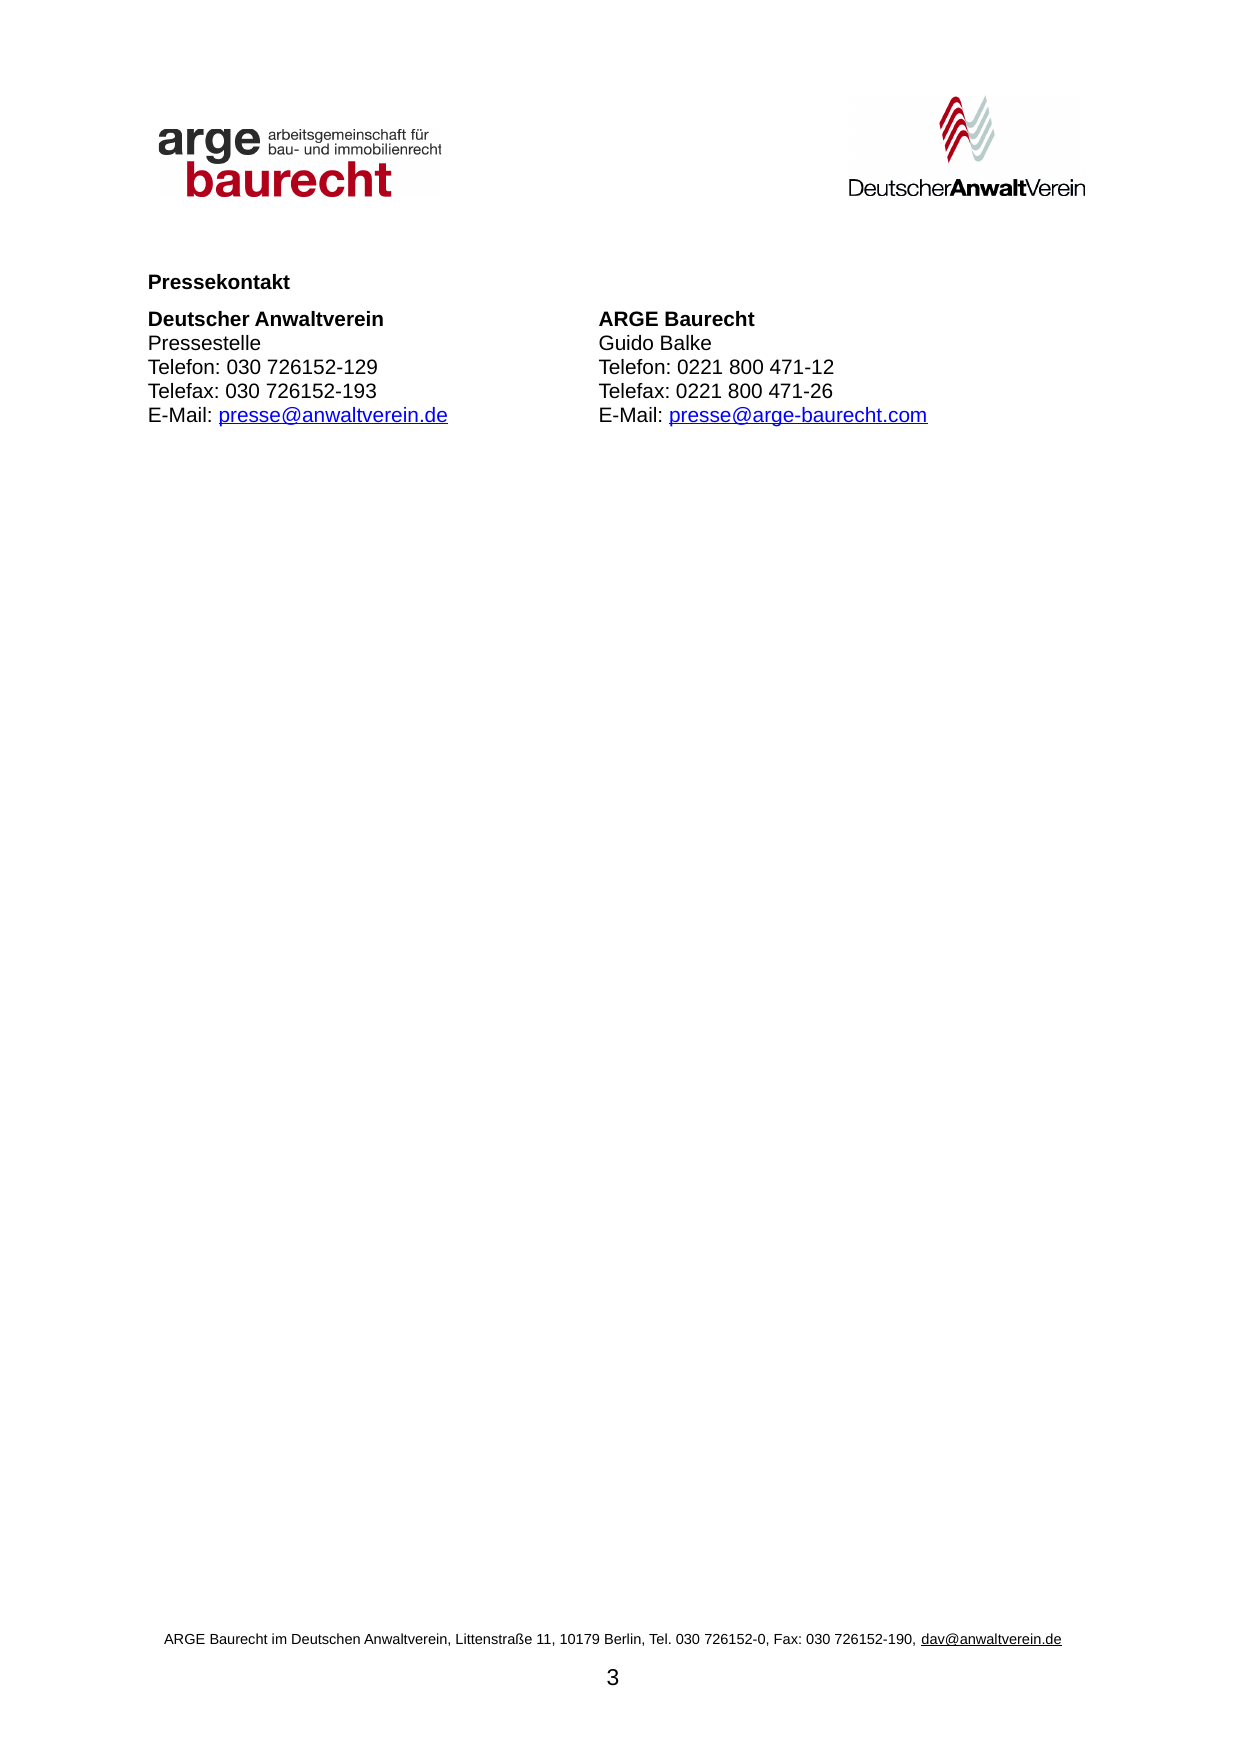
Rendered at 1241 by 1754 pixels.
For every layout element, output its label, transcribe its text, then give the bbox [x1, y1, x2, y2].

text Pressekontakt [148, 270, 974, 294]
text E-Mail: presse@anwaltverein.de [148, 402, 583, 426]
text Telefax: 030 726152-193 [148, 378, 583, 402]
picture [849, 95, 1085, 196]
picture [158, 129, 442, 197]
text Pressestelle [148, 331, 583, 354]
text Telefon: 030 726152-129 [148, 354, 583, 378]
text Deutscher Anwaltverein [148, 307, 583, 331]
